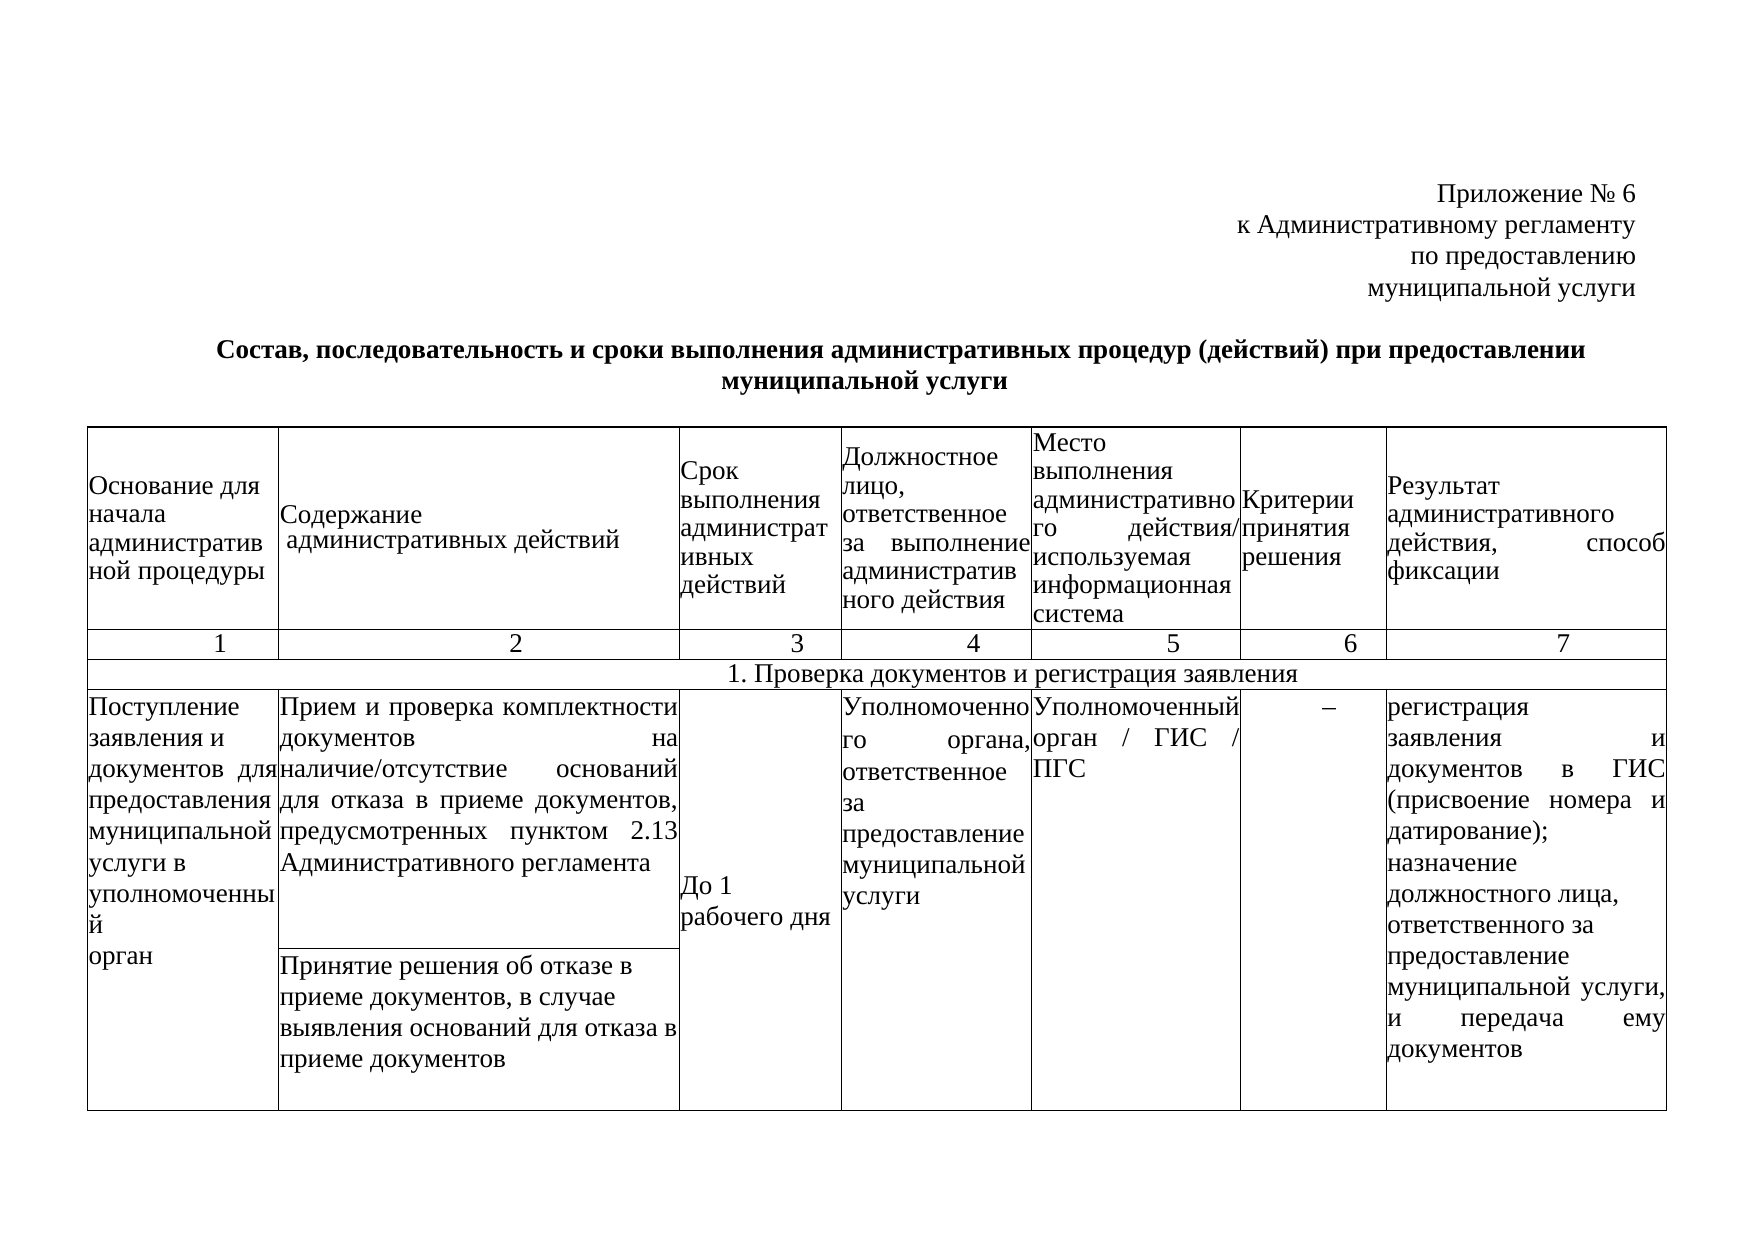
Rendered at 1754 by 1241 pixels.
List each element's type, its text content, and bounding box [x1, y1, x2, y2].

table_header Критерии принятия решения [1241, 428, 1386, 629]
table_cell 7 [1387, 630, 1666, 659]
text к Административному регламенту [118, 208, 1636, 239]
table_header Должностное лицо, ответственное за выполнение административного действия [842, 428, 1031, 629]
table_header Срок выполнения административных действий [680, 428, 841, 629]
table_cell До 1 рабочего дня [680, 690, 841, 1110]
text Состав, последовательность и сроки выполнения административных процедур (действий) при предоставлении муниципальной услуги [118, 333, 1611, 395]
table_header Место выполнения административного действия/ используемая информационная система [1032, 428, 1240, 629]
text Приложение № 6 [136, 177, 1636, 208]
table_cell Поступление заявления и документов для предоставления муниципальной услуги в уполномоченный орган [88, 690, 278, 1110]
table_cell 4 [842, 630, 1031, 659]
table_header Содержание административных действий [279, 428, 679, 629]
table_cell Прием и проверка комплектности документов на наличие/отсутствие оснований для отказа в приеме документов, предусмотренных пунктом 2.13 Административного регламента [279, 690, 679, 948]
table_header Основание для начала административной процедуры [88, 428, 278, 629]
table_cell 3 [680, 630, 841, 659]
table_cell 5 [1032, 630, 1240, 659]
table_cell 1. Проверка документов и регистрация заявления [88, 660, 1666, 689]
table_cell Уполномоченный орган / ГИС / ПГС [1032, 690, 1240, 1110]
table_header Результат административного действия, способ фиксации [1387, 428, 1666, 629]
table_cell Уполномоченного органа, ответственное за предоставление муниципальной услуги [842, 690, 1031, 1110]
table_cell регистрация заявления и документов в ГИС (присвоение номера и датирование); назначение должностного лица, ответственного за предоставление муниципальной услуги, и передача ему документов [1387, 690, 1666, 1110]
table_cell 1 [88, 630, 278, 659]
table_cell – [1241, 690, 1386, 1110]
table_cell 6 [1241, 630, 1386, 659]
table_cell 2 [279, 630, 679, 659]
text по предоставлению [118, 239, 1636, 271]
text муниципальной услуги [118, 271, 1636, 302]
table_cell Принятие решения об отказе в приеме документов, в случае выявления оснований для отказа в приеме документов [279, 949, 679, 1110]
